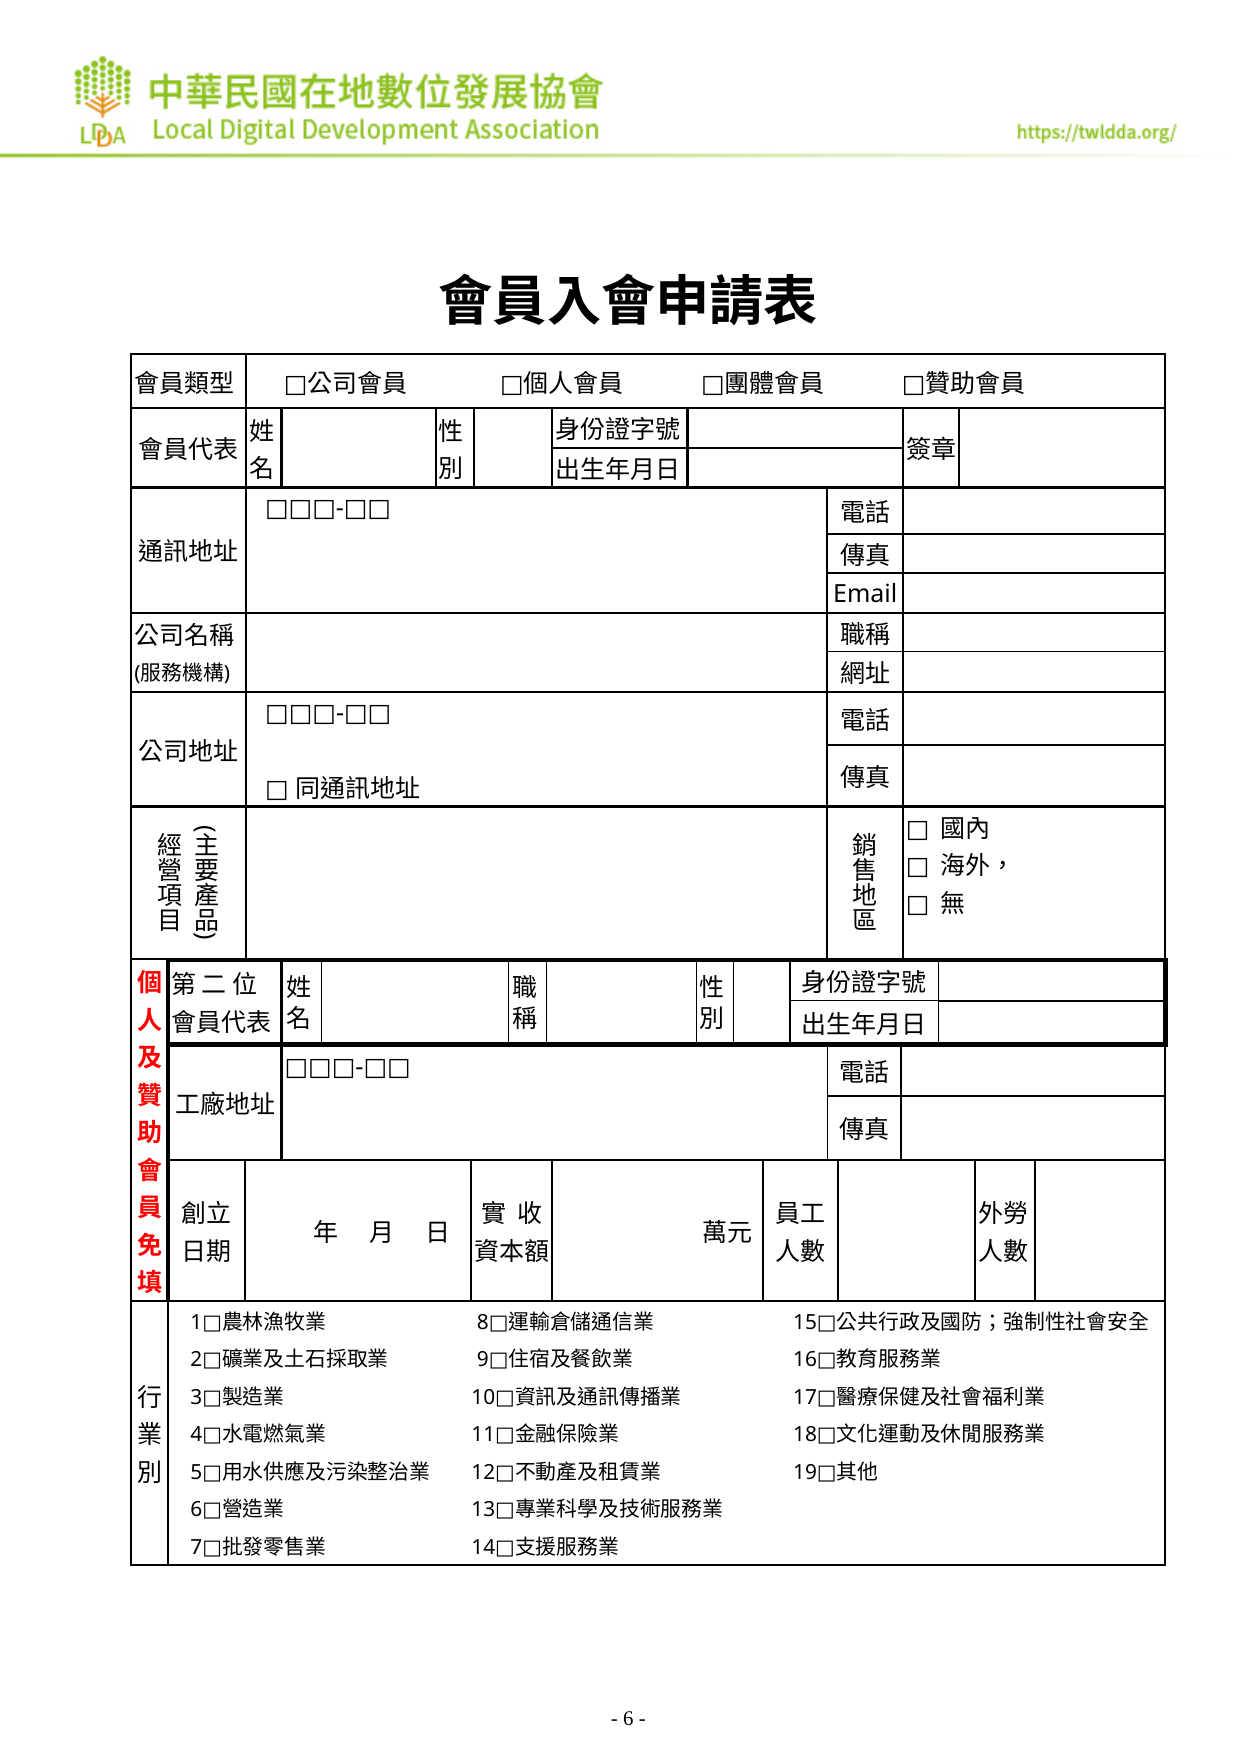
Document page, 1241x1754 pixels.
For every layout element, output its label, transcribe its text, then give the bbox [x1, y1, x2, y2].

table_cell [247, 614, 826, 691]
table_cell 公司地址 [132, 693, 245, 805]
table_cell [904, 614, 1164, 651]
table_cell [960, 409, 1164, 486]
table_cell 電話 [828, 489, 902, 532]
table_cell 第 二 位 會員代表 [170, 962, 280, 1042]
table_cell 姓 名 [283, 962, 321, 1042]
table_cell [283, 409, 435, 486]
table_cell 傳真 [828, 1097, 900, 1159]
table_cell 員工人數 [764, 1161, 837, 1299]
table_cell 傳真 [828, 535, 902, 572]
table_cell 傳真 [828, 746, 902, 805]
table_cell [734, 962, 789, 1042]
table_cell [902, 1097, 1164, 1159]
table_cell 電話 [828, 693, 902, 744]
table_cell 萬元 [553, 1161, 762, 1299]
table_cell [689, 449, 902, 486]
table_cell □□□-□□ □ 同通訊地址 [247, 693, 826, 805]
table_cell 職稱 [828, 614, 902, 651]
table_cell Email [828, 574, 902, 612]
table_cell 性別 [437, 409, 473, 486]
table_cell [904, 746, 1164, 805]
text 會員入會申請表 [131, 241, 1125, 353]
table_cell 電話 [828, 1047, 900, 1095]
table_cell 通訊地址 [132, 489, 245, 612]
table_cell [839, 1161, 974, 1299]
table_cell 1□農林漁牧業 2□礦業及土石採取業 3□製造業 4□水電燃氣業 5□用水供應及污染整治業 6□營造業 7□批發零售業 [169, 1302, 433, 1564]
table_cell [902, 1047, 1164, 1095]
table_cell [547, 962, 696, 1042]
table_cell 網址 [828, 652, 902, 691]
table_cell 8□運輸倉儲通信業 9□住宿及餐飲業 10□資訊及通訊傳播業 11□金融保險業 12□不動產及租賃業 13□專業科學及技術服務業 14□支援服務業 [433, 1302, 790, 1564]
table_cell 國內 海外， 無 [904, 808, 1164, 957]
table_cell 行 業 別 [132, 1302, 167, 1564]
table_cell [939, 962, 1163, 999]
table_cell □□□-□□ [283, 1047, 827, 1159]
table_cell 姓名 [247, 409, 280, 486]
table_cell 外勞人數 [976, 1161, 1034, 1299]
table_cell 銷售地區 [828, 808, 902, 957]
table_cell 創立 日期 [170, 1161, 244, 1299]
table_cell [904, 535, 1164, 572]
table_cell 會員代表 [132, 409, 245, 486]
picture [0, 28, 1235, 163]
table_cell 身份證字號 [791, 962, 938, 999]
table_cell (主要產品) 經營項目 [132, 808, 245, 957]
table_cell [904, 489, 1164, 532]
table_cell 個人及贊助會員免填 [132, 960, 166, 1299]
table_cell 身份證字號 [553, 409, 686, 447]
table_cell [1036, 1161, 1164, 1299]
table_header 會員類型 [132, 355, 245, 407]
table_cell [939, 1002, 1163, 1042]
table_cell 簽章 [904, 409, 958, 486]
table_cell 出生年月日 [553, 449, 686, 486]
table_cell [689, 409, 902, 447]
table_cell [904, 652, 1164, 691]
table_header □公司會員 □個人會員 □團體會員 □贊助會員 [247, 355, 1164, 407]
table_cell 工廠地址 [170, 1047, 280, 1159]
table_cell [247, 808, 826, 957]
table_cell 實 收 資本額 [472, 1161, 551, 1299]
table_cell □□□-□□ [247, 489, 826, 612]
table_cell 公司名稱 (服務機構) [132, 614, 245, 691]
table_cell 15□公共行政及國防；強制性社會安全 16□教育服務業 17□醫療保健及社會福利業 18□文化運動及休閒服務業 19□其他 [790, 1302, 1164, 1564]
table_cell 性 別 [697, 962, 733, 1042]
table_cell [475, 409, 551, 486]
table_cell 年 月 日 [246, 1161, 470, 1299]
table_cell [904, 574, 1164, 612]
table_cell [322, 962, 508, 1042]
table_cell 出生年月日 [791, 1001, 938, 1042]
table_cell 職 稱 [509, 962, 546, 1042]
table_cell [904, 693, 1164, 744]
